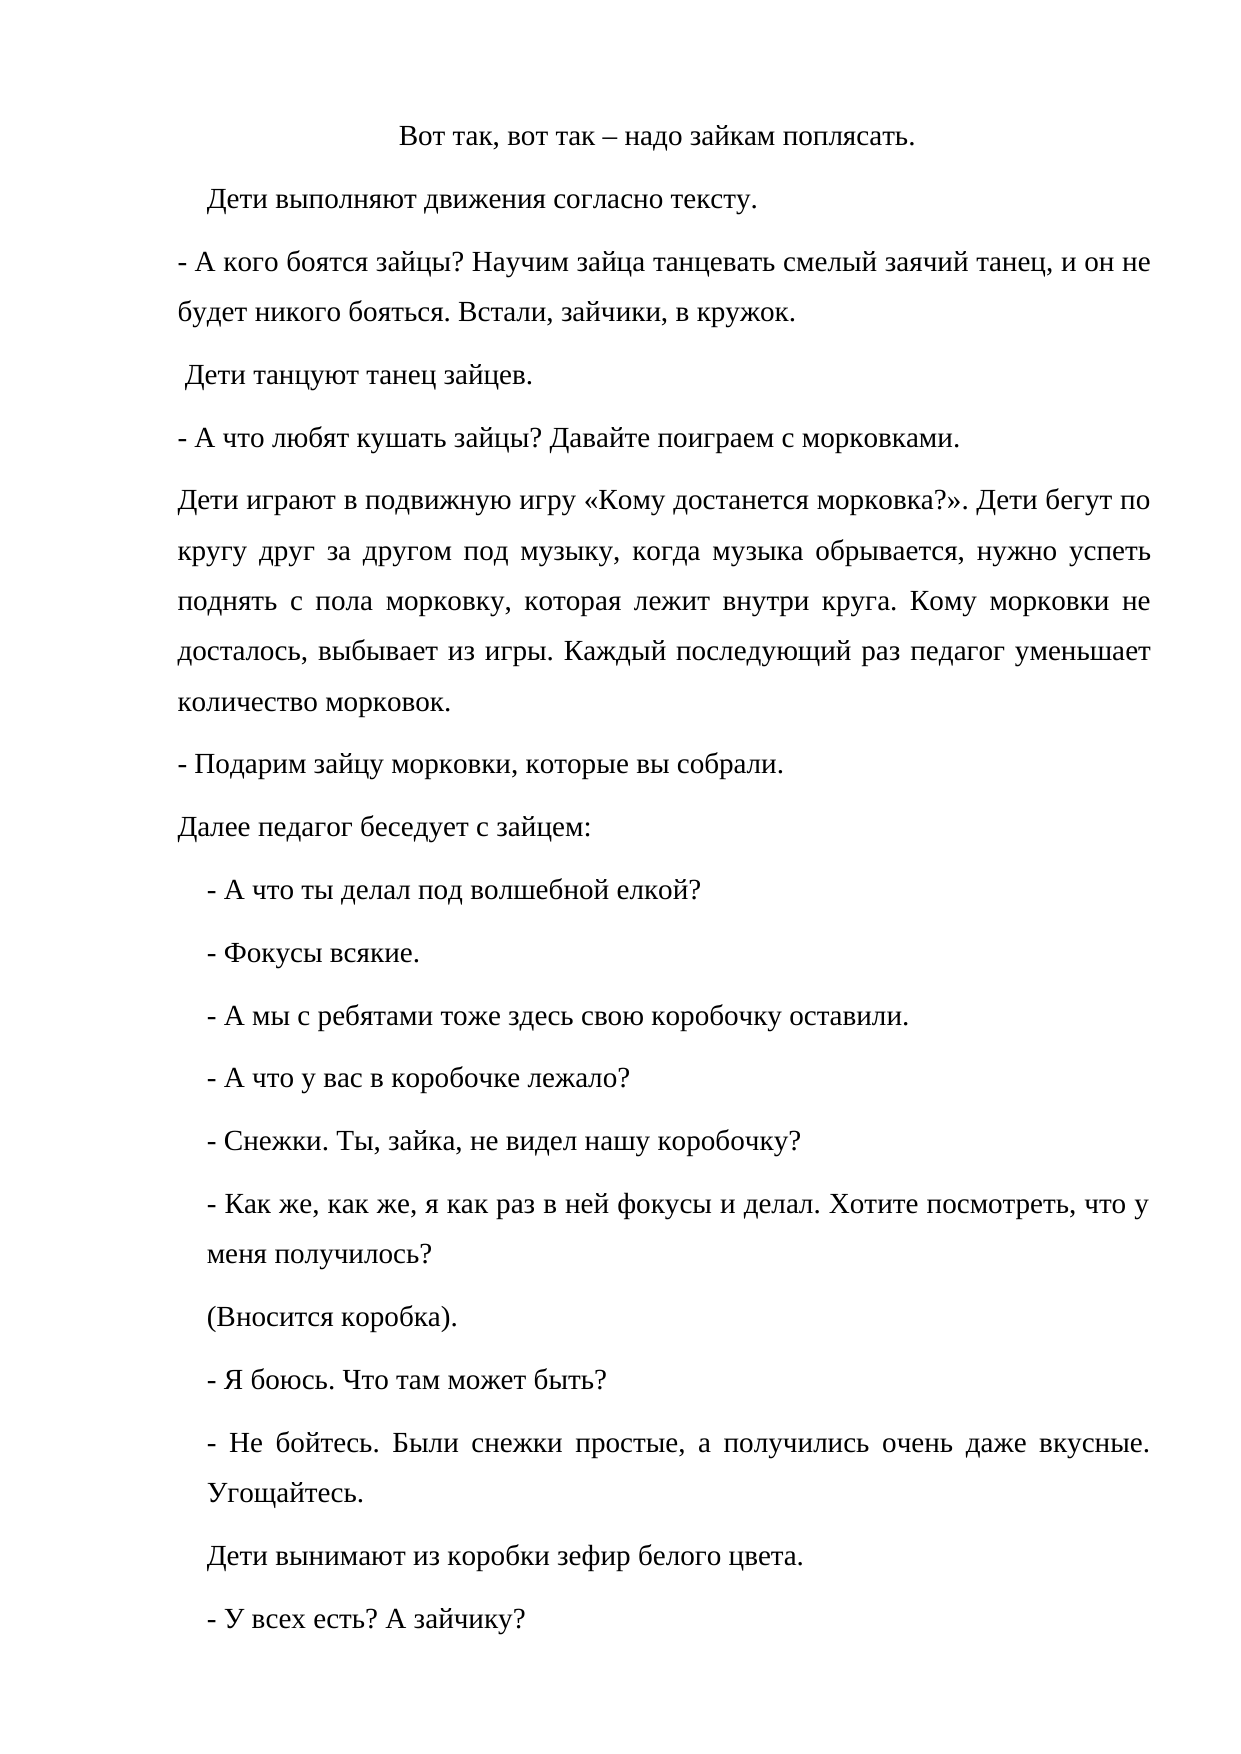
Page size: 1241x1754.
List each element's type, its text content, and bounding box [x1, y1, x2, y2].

text Вот так, вот так – надо зайкам поплясать. [177, 118, 1152, 152]
text - А кого боятся зайцы? Научим зайца танцевать смелый заячий танец, и он не будет никого бояться. Встали, зайчики, в кружок. [177, 244, 1152, 328]
text (Вносится коробка). [207, 1299, 1152, 1333]
text - А что любят кушать зайцы? Давайте поиграем с морковками. [177, 420, 1152, 453]
text - Снежки. Ты, зайка, не видел нашу коробочку? [207, 1123, 1152, 1157]
text Дети вынимают из коробки зефир белого цвета. [207, 1538, 1152, 1572]
text Дети играют в подвижную игру «Кому достанется морковка?». Дети бегут по кругу друг за другом под музыку, когда музыка обрывается, нужно успеть поднять с пола морковку, которая лежит внутри круга. Кому морковки не досталось, выбывает из игры. Каждый последующий раз педагог уменьшает количество морковок. [177, 482, 1152, 717]
text - А что ты делал под волшебной елкой? [207, 872, 1152, 906]
text - Фокусы всякие. [207, 935, 1152, 968]
text - У всех есть? А зайчику? [207, 1601, 1152, 1634]
text Дети танцуют танец зайцев. [177, 357, 1152, 390]
text - Как же, как же, я как раз в ней фокусы и делал. Хотите посмотреть, что у меня получилось? [207, 1186, 1152, 1270]
text - Я боюсь. Что там может быть? [207, 1362, 1152, 1396]
text - Не бойтесь. Были снежки простые, а получились очень даже вкусные. Угощайтесь. [207, 1425, 1152, 1509]
text Дети выполняют движения согласно тексту. [207, 181, 1152, 214]
text - А мы с ребятами тоже здесь свою коробочку оставили. [207, 998, 1152, 1031]
text - Подарим зайцу морковки, которые вы собрали. [177, 747, 1152, 780]
text Далее педагог беседует с зайцем: [177, 809, 1152, 843]
text - А что у вас в коробочке лежало? [207, 1061, 1152, 1094]
